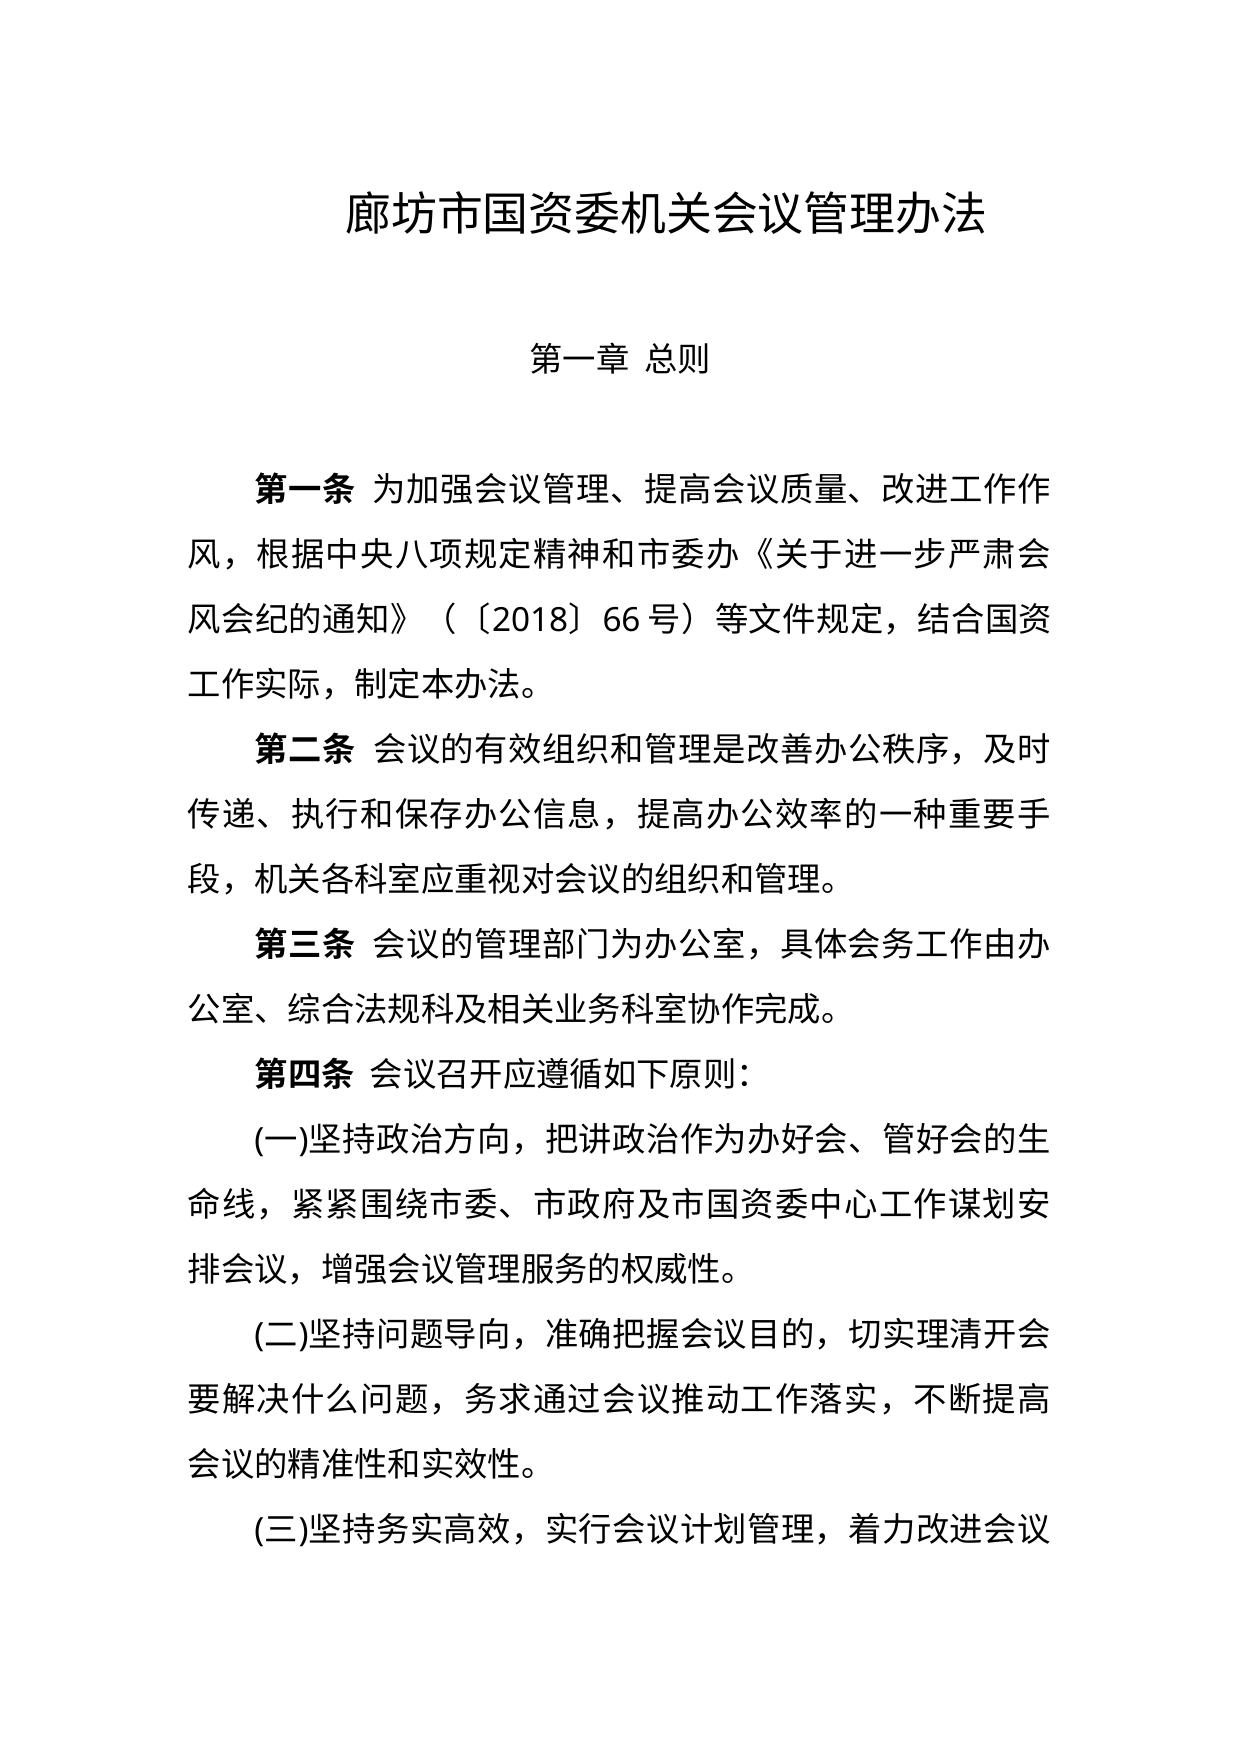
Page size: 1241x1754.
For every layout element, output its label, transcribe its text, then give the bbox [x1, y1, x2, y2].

text 第一条 为加强会议管理、提高会议质量、改进工作作风，根据中央八项规定精神和市委办《关于进一步严肃会风会纪的通知》（〔2018〕66号）等文件规定，结合国资工作实际，制定本办法。 [187, 454, 1053, 714]
text 第三条 会议的管理部门为办公室，具体会务工作由办公室、综合法规科及相关业务科室协作完成。 [187, 909, 1053, 1039]
text 廊坊市国资委机关会议管理办法 [187, 162, 1053, 259]
text (二)坚持问题导向，准确把握会议目的，切实理清开会要解决什么问题，务求通过会议推动工作落实，不断提高会议的精准性和实效性。 [187, 1299, 1053, 1494]
text 第四条 会议召开应遵循如下原则： [187, 1039, 1053, 1104]
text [187, 1494, 1053, 1559]
text 第一章 总则 [187, 324, 1053, 389]
text (一)坚持政治方向，把讲政治作为办好会、管好会的生命线，紧紧围绕市委、市政府及市国资委中心工作谋划安排会议，增强会议管理服务的权威性。 [187, 1104, 1053, 1299]
text 第二条 会议的有效组织和管理是改善办公秩序，及时传递、执行和保存办公信息，提高办公效率的一种重要手段，机关各科室应重视对会议的组织和管理。 [187, 714, 1053, 909]
